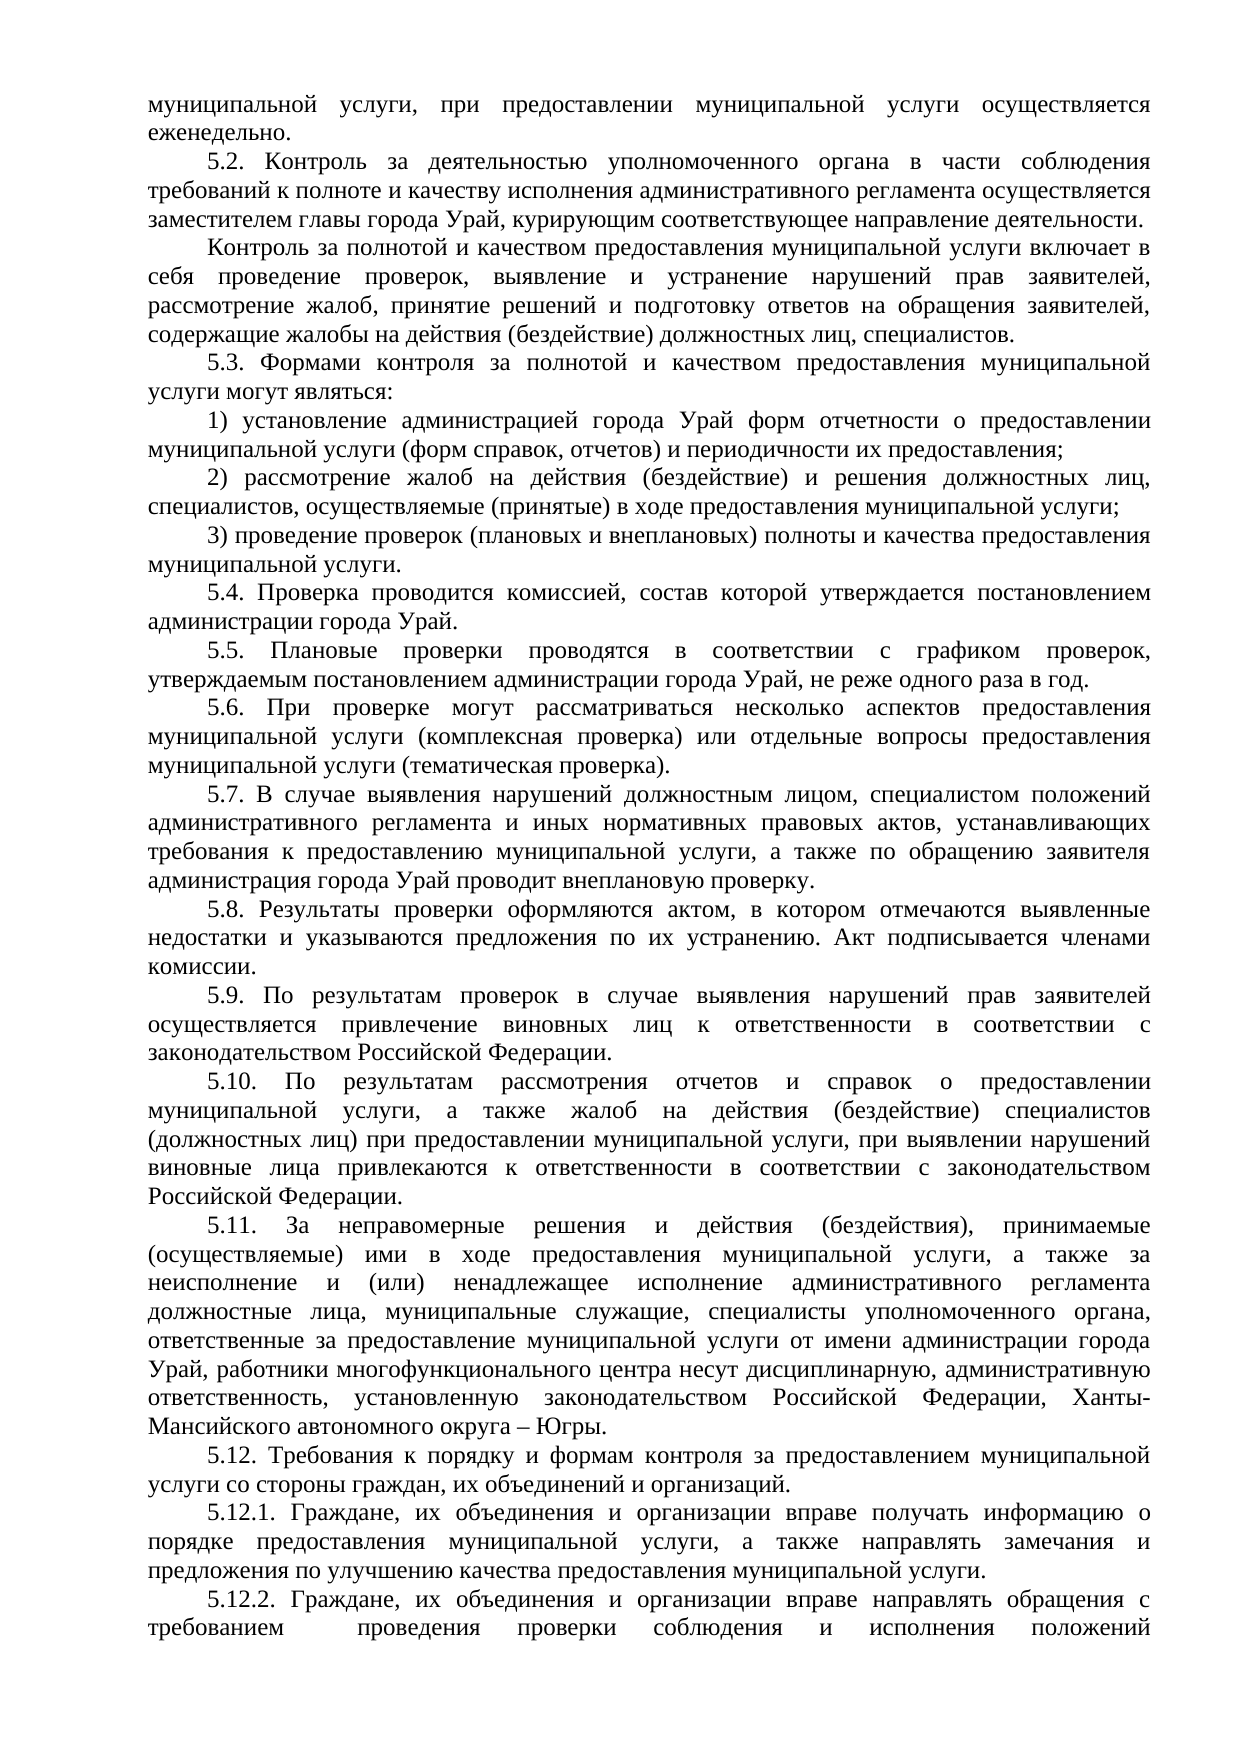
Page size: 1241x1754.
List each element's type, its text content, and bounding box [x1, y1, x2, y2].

text 5.9. По результатам проверок в случае выявления нарушений прав заявителей осуществляется привлечение виновных лиц к ответственности в соответствии с законодательством Российской Федерации. [148, 980, 1152, 1066]
text 5.11. За неправомерные решения и действия (бездействия), принимаемые (осуществляемые) ими в ходе предоставления муниципальной услуги, а также за неисполнение и (или) ненадлежащее исполнение административного регламента должностные лица, муниципальные служащие, специалисты уполномоченного органа, ответственные за предоставление муниципальной услуги от имени администрации города Урай, работники многофункционального центра несут дисциплинарную, административную ответственность, установленную законодательством Российской Федерации, Ханты-Мансийского автономного округа – Югры. [148, 1210, 1152, 1440]
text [148, 1584, 1152, 1641]
text 5.2. Контроль за деятельностью уполномоченного органа в части соблюдения требований к полноте и качеству исполнения административного регламента осуществляется заместителем главы города Урай, курирующим соответствующее направление деятельности. [148, 146, 1152, 232]
text 3) проведение проверок (плановых и внеплановых) полноты и качества предоставления муниципальной услуги. [148, 520, 1152, 577]
text 2) рассмотрение жалоб на действия (бездействие) и решения должностных лиц, специалистов, осуществляемые (принятые) в ходе предоставления муниципальной услуги; [148, 462, 1152, 520]
text Контроль за полнотой и качеством предоставления муниципальной услуги включает в себя проведение проверок, выявление и устранение нарушений прав заявителей, рассмотрение жалоб, принятие решений и подготовку ответов на обращения заявителей, содержащие жалобы на действия (бездействие) должностных лиц, специалистов. [148, 232, 1152, 347]
text 5.10. По результатам рассмотрения отчетов и справок о предоставлении муниципальной услуги, а также жалоб на действия (бездействие) специалистов (должностных лиц) при предоставлении муниципальной услуги, при выявлении нарушений виновные лица привлекаются к ответственности в соответствии с законодательством Российской Федерации. [148, 1066, 1152, 1210]
text 1) установление администрацией города Урай форм отчетности о предоставлении муниципальной услуги (форм справок, отчетов) и периодичности их предоставления; [148, 405, 1152, 462]
text 5.12.1. Граждане, их объединения и организации вправе получать информацию о порядке предоставления муниципальной услуги, а также направлять замечания и предложения по улучшению качества предоставления муниципальной услуги. [148, 1497, 1152, 1584]
text 5.7. В случае выявления нарушений должностным лицом, специалистом положений административного регламента и иных нормативных правовых актов, устанавливающих требования к предоставлению муниципальной услуги, а также по обращению заявителя администрация города Урай проводит внеплановую проверку. [148, 779, 1152, 894]
text 5.5. Плановые проверки проводятся в соответствии с графиком проверок, утверждаемым постановлением администрации города Урай, не реже одного раза в год. [148, 635, 1152, 692]
text 5.8. Результаты проверки оформляются актом, в котором отмечаются выявленные недостатки и указываются предложения по их устранению. Акт подписывается членами комиссии. [148, 894, 1152, 980]
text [148, 89, 1152, 146]
text 5.12. Требования к порядку и формам контроля за предоставлением муниципальной услуги со стороны граждан, их объединений и организаций. [148, 1440, 1152, 1497]
text 5.3. Формами контроля за полнотой и качеством предоставления муниципальной услуги могут являться: [148, 347, 1152, 405]
text 5.6. При проверке могут рассматриваться несколько аспектов предоставления муниципальной услуги (комплексная проверка) или отдельные вопросы предоставления муниципальной услуги (тематическая проверка). [148, 692, 1152, 779]
text 5.4. Проверка проводится комиссией, состав которой утверждается постановлением администрации города Урай. [148, 577, 1152, 635]
